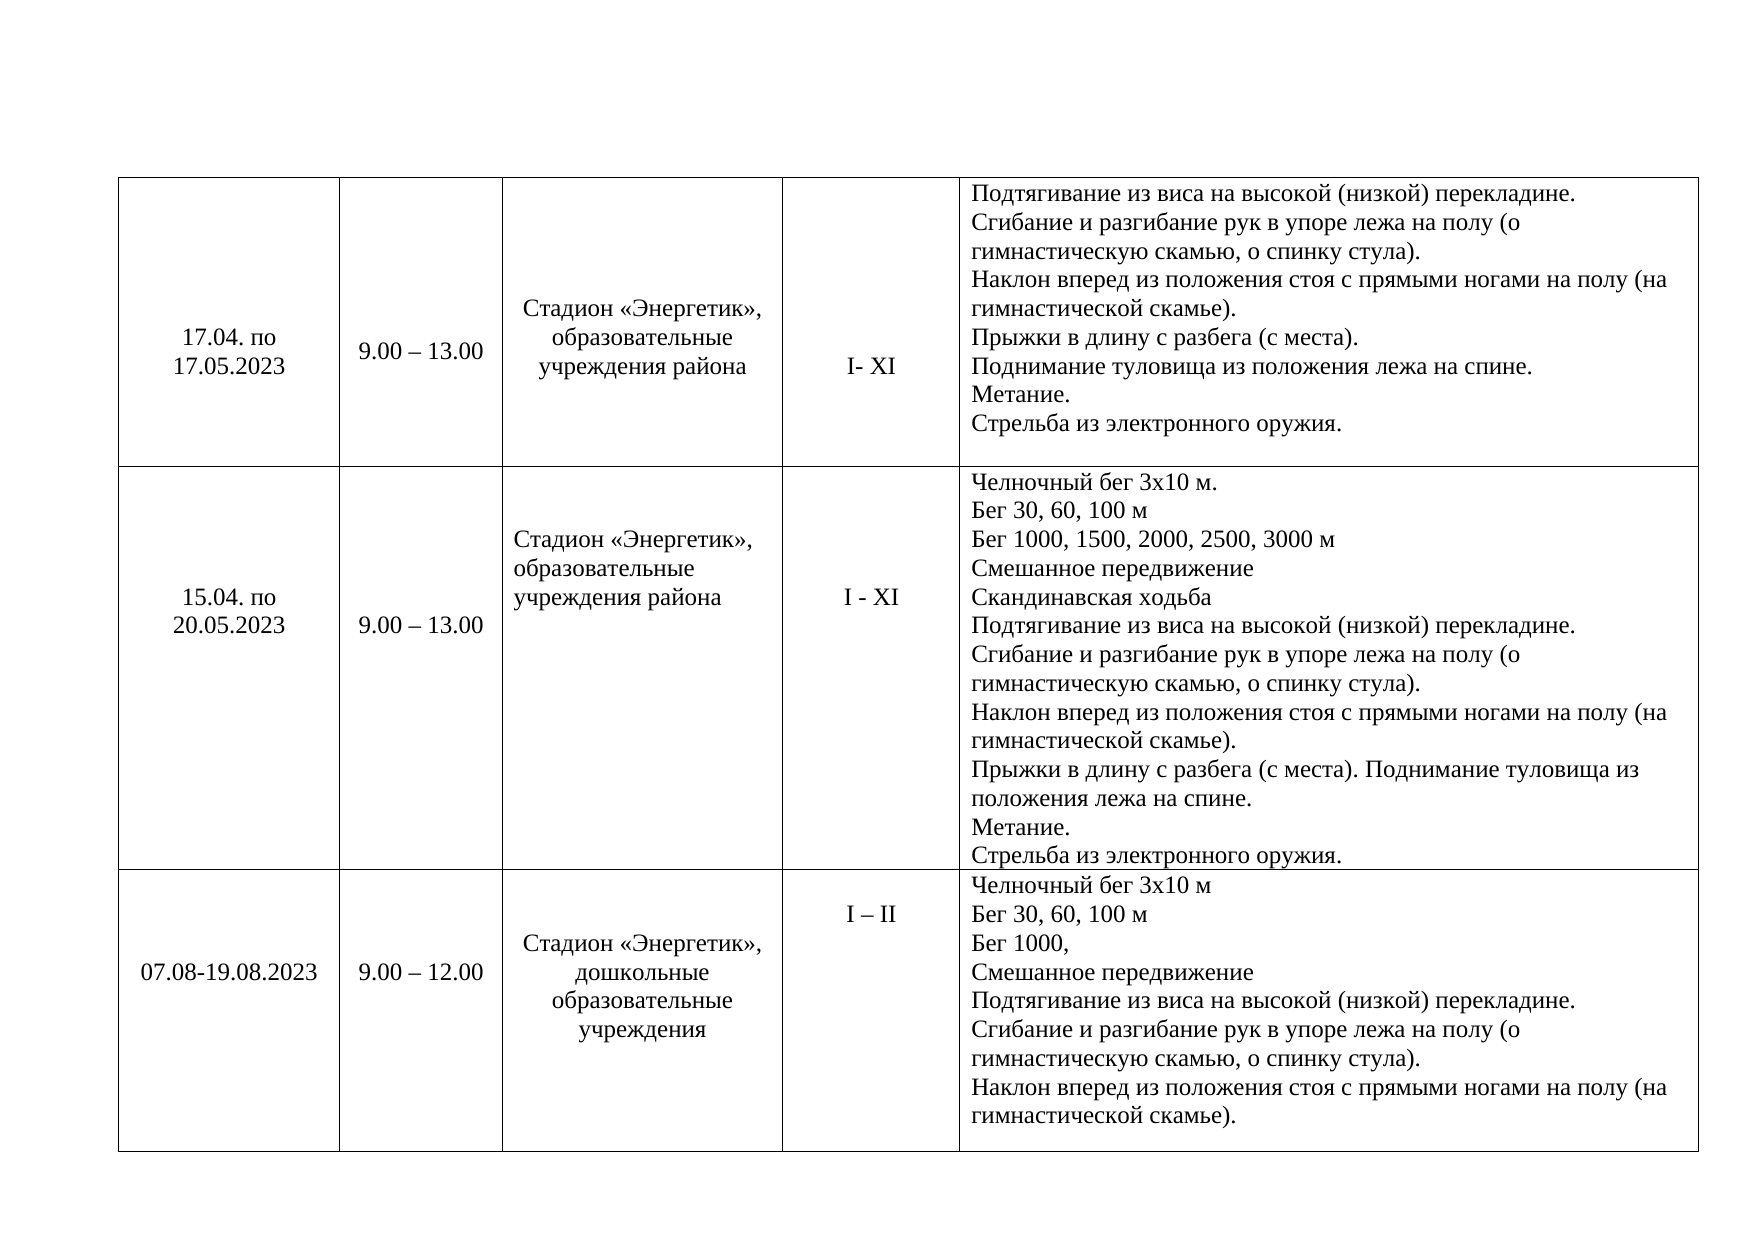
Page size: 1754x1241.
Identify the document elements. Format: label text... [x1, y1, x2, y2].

table_cell 9.00 – 13.00 [340, 178, 502, 466]
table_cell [960, 870, 1698, 1151]
table_cell 07.08-19.08.2023 [119, 870, 339, 1151]
table_cell 17.04. по 17.05.2023 [119, 178, 339, 466]
table_cell I – II [783, 870, 959, 1151]
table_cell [503, 870, 782, 1151]
table_cell Стадион «Энергетик», образовательные учреждения района [503, 467, 782, 869]
table_cell I- XI [783, 178, 959, 466]
table_cell Стадион «Энергетик», образовательные учреждения района [503, 178, 782, 466]
table_cell I - XI [783, 467, 959, 869]
table_cell 15.04. по 20.05.2023 [119, 467, 339, 869]
table_cell 9.00 – 13.00 [340, 467, 502, 869]
table_cell Челночный бег 3х10 м. Бег 30, 60, 100 м Бег 1000, 1500, 2000, 2500, 3000 м Смешанное передвижение Скандинавская ходьба Подтягивание из виса на высокой (низкой) перекладине. Сгибание и разгибание рук в упоре лежа на полу (о гимнастическую скамью, о спинку стула). Наклон вперед из положения стоя с прямыми ногами на полу (на гимнастической скамье). Прыжки в длину с разбега (с места). Поднимание туловища из положения лежа на спине. Метание. Стрельба из электронного оружия. [960, 467, 1698, 869]
table_cell 9.00 – 12.00 [340, 870, 502, 1151]
